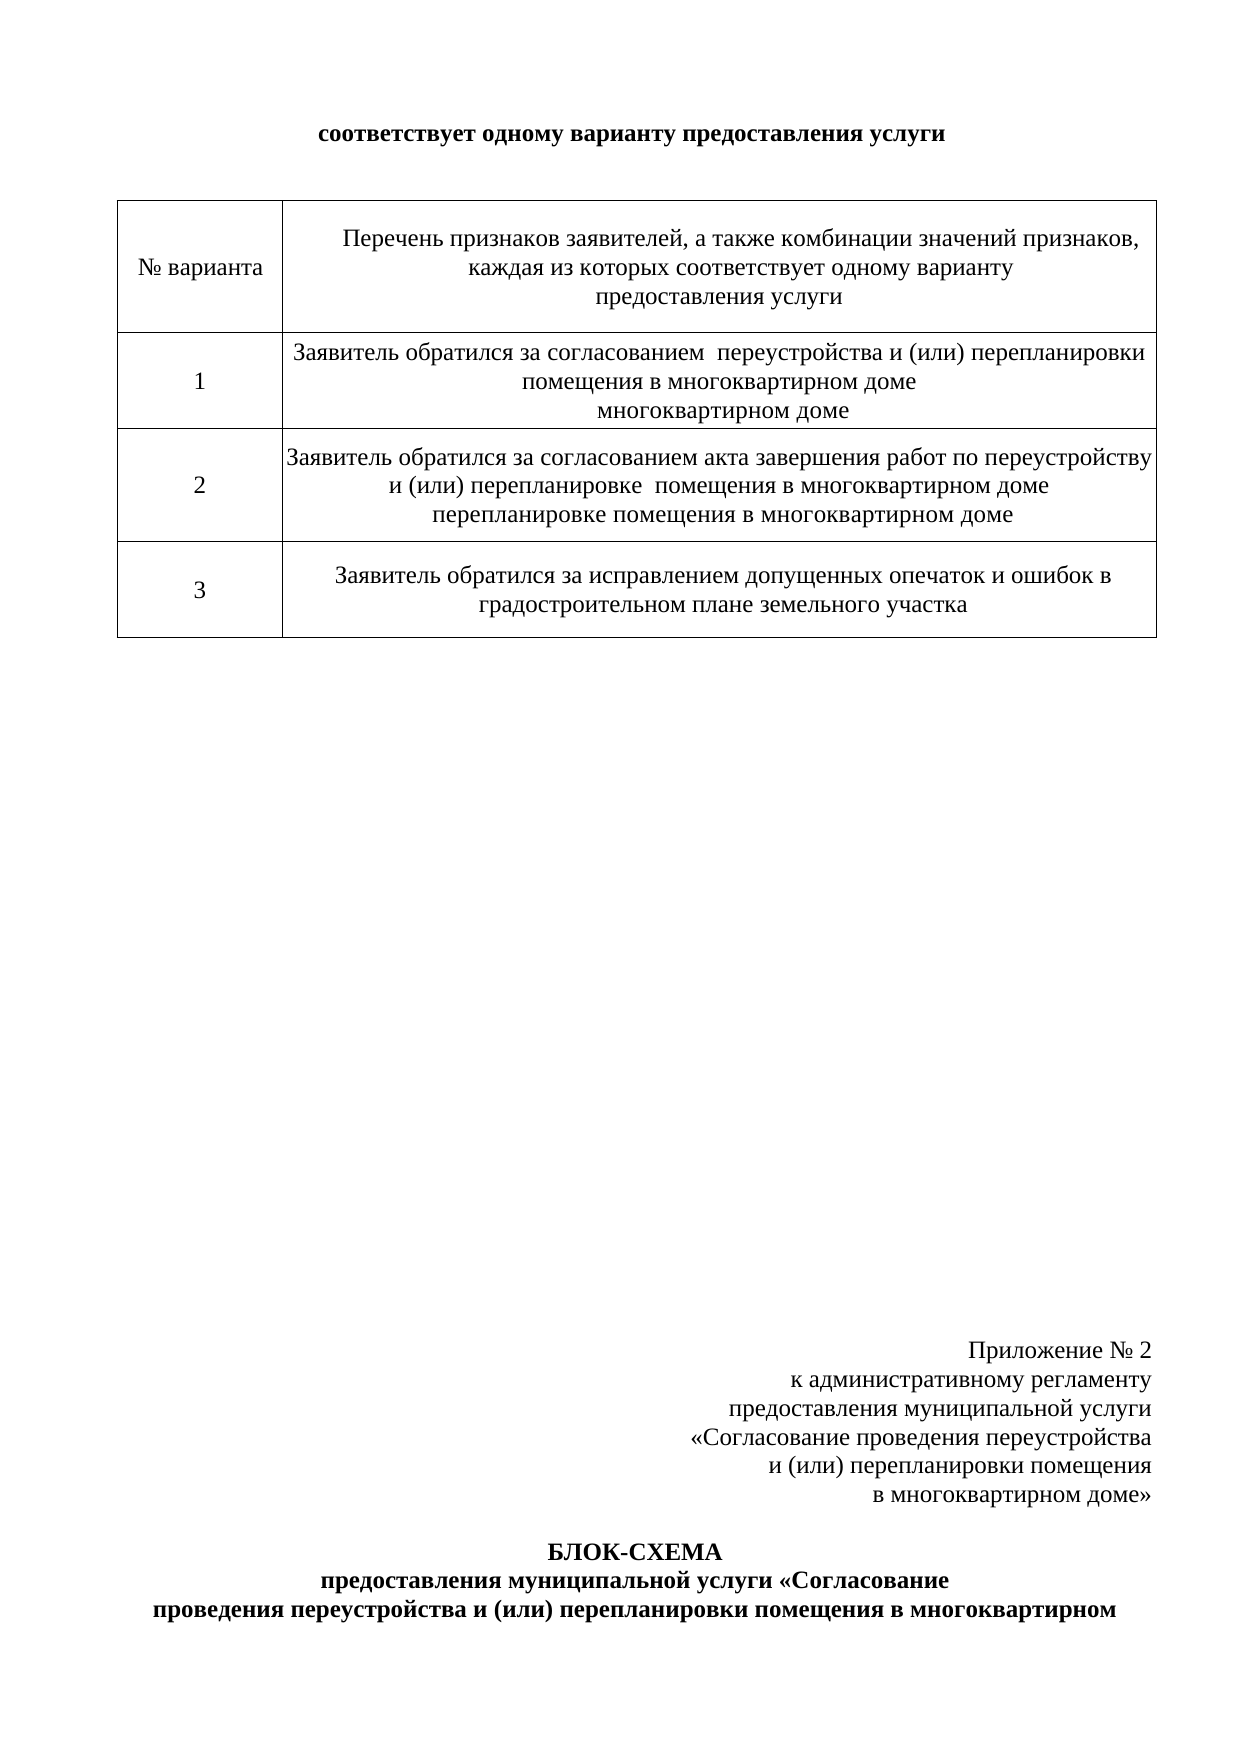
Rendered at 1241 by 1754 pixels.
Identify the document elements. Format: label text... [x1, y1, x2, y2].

table_cell 1 [118, 333, 282, 428]
text и (или) перепланировки помещения [118, 1451, 1152, 1479]
text к административному регламенту [118, 1364, 1152, 1393]
table_cell Заявитель обратился за согласованием акта завершения работ по переустройству и (или) перепланировке помещения в многоквартирном доме перепланировке помещения в многоквартирном доме [283, 429, 1156, 541]
text Приложение № 2 [118, 1336, 1152, 1364]
table_header Перечень признаков заявителей, а также комбинации значений признаков, каждая из которых соответствует одному варианту предоставления услуги [283, 201, 1156, 332]
table_cell Заявитель обратился за согласованием переустройства и (или) перепланировки помещения в многоквартирном доме многоквартирном доме [283, 333, 1156, 428]
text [118, 118, 1146, 147]
text в многоквартирном доме» [118, 1479, 1152, 1508]
title предоставления муниципальной услуги «Согласование [118, 1566, 1152, 1594]
text предоставления муниципальной услуги [118, 1393, 1152, 1422]
table_cell Заявитель обратился за исправлением допущенных опечаток и ошибок в градостроительном плане земельного участка [283, 542, 1156, 637]
text «Согласование проведения переустройства [118, 1422, 1152, 1451]
table_cell 3 [118, 542, 282, 637]
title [118, 1594, 1152, 1623]
table_header № варианта [118, 201, 282, 332]
table_cell 2 [118, 429, 282, 541]
title БЛОК-СХЕМА [118, 1537, 1152, 1566]
